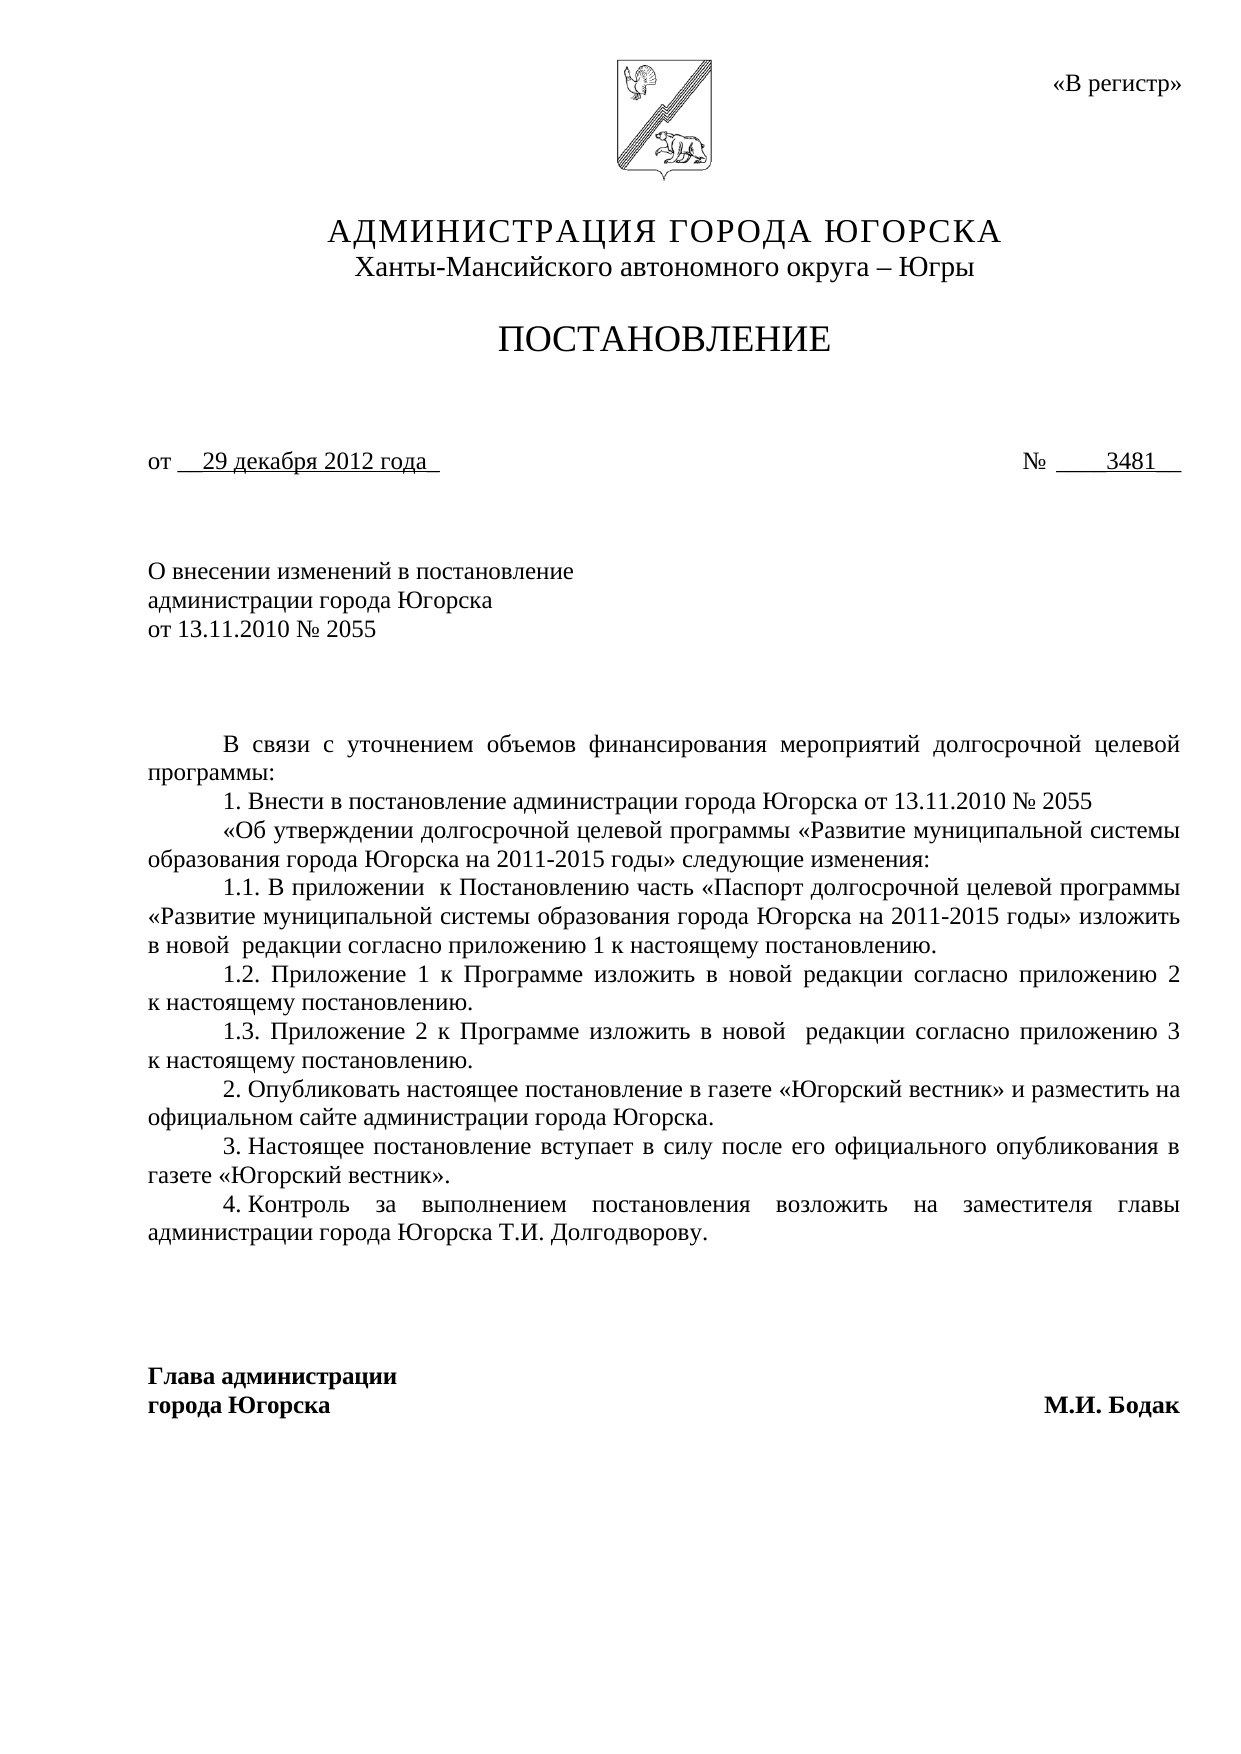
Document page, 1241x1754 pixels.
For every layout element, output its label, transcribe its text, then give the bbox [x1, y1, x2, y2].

text 1.2. Приложение 1 к Программе изложить в новой редакции согласно приложению 2 к настоящему постановлению. [148, 959, 1181, 1016]
subtitle В связи с уточнением объемов финансирования мероприятий долгосрочной целевой программы: [148, 729, 1181, 786]
text 1.3. Приложение 2 к Программе изложить в новой редакции согласно приложению 3 к настоящему постановлению. [148, 1016, 1181, 1074]
subtitle Ханты-Мансийского автономного округа – Югры [148, 249, 1181, 283]
subtitle «Об утверждении долгосрочной целевой программы «Развитие муниципальной системы образования города Югорска на 2011-2015 годы» следующие изменения: [148, 815, 1181, 872]
subtitle АДМИНИСТРАЦИЯ ГОРОДА ЮГОРСКА [148, 211, 1181, 249]
text Глава администрации [148, 1361, 1181, 1390]
text 2. Опубликовать настоящее постановление в газете «Югорский вестник» и разместить на официальном сайте администрации города Югорска. [148, 1074, 1181, 1131]
text 4. Контроль за выполнением постановления возложить на заместителя главы администрации города Югорска Т.И. Долгодворову. [148, 1189, 1181, 1246]
subtitle ПОСТАНОВЛЕНИЕ [148, 316, 1181, 359]
picture [616, 59, 713, 183]
text 1.1. В приложении к Постановлению часть «Паспорт долгосрочной целевой программы «Развитие муниципальной системы образования города Югорска на 2011-2015 годы» изложить в новой редакции согласно приложению 1 к настоящему постановлению. [148, 872, 1181, 959]
text от __29 декабря 2012 года_ № ____3481__ [148, 446, 1181, 499]
subtitle администрации города Югорска [148, 585, 1181, 614]
subtitle от 13.11.2010 № 2055 [148, 614, 1181, 642]
text города Югорска М.И. Бодак [148, 1390, 1181, 1419]
text 3. Настоящее постановление вступает в силу после его официального опубликования в газете «Югорский вестник». [148, 1131, 1181, 1189]
subtitle О внесении изменений в постановление [148, 556, 1181, 585]
subtitle 1. Внести в постановление администрации города Югорска от 13.11.2010 № 2055 [148, 786, 1181, 815]
